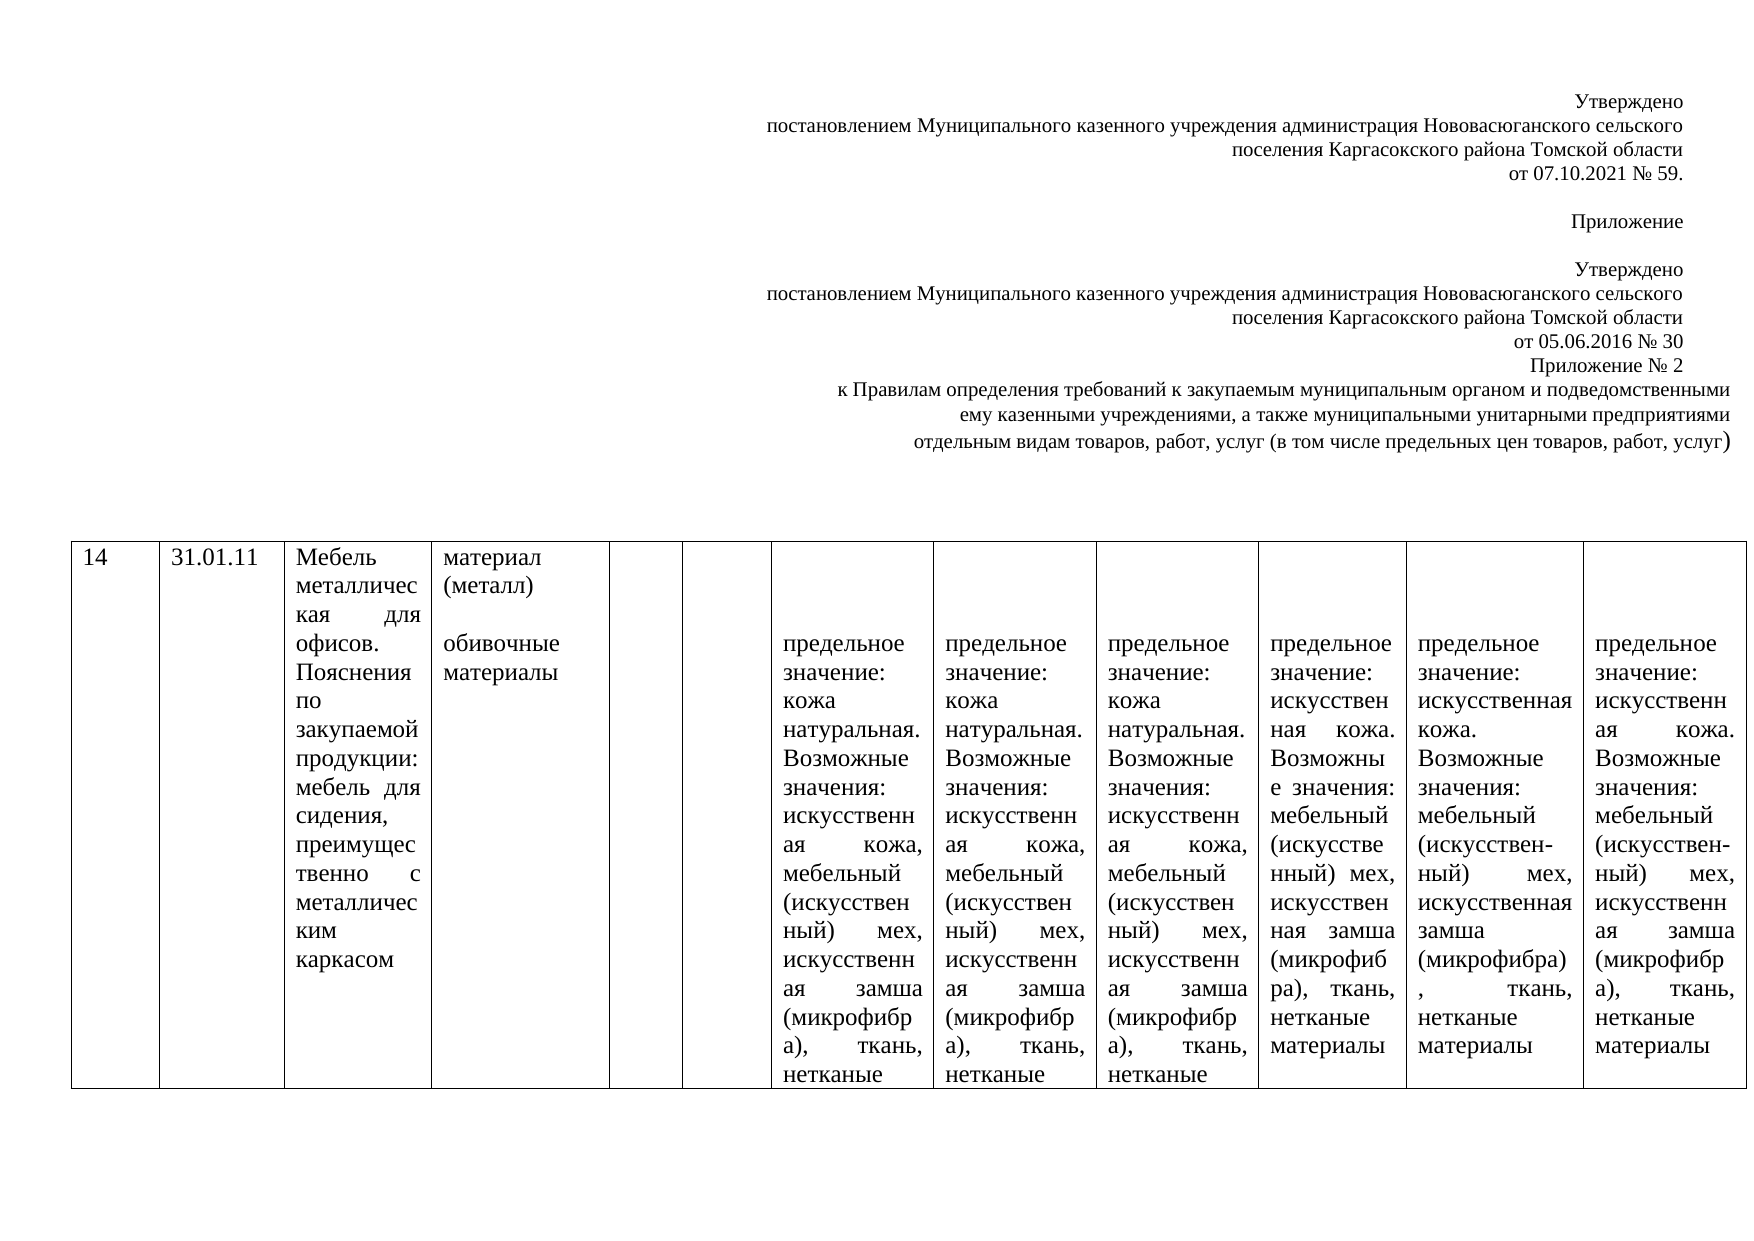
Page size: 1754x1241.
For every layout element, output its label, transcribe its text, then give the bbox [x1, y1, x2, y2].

text постановлением Муниципального казенного учреждения администрация Нововасюганского сельского поселения Каргасокского района Томской области [691, 113, 1683, 161]
text отдельным видам товаров, работ, услуг (в том числе предельных цен товаров, работ, услуг) [71, 426, 1731, 454]
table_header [285, 542, 431, 1088]
table_header [683, 542, 771, 1088]
text от 05.06.2016 № 30 [71, 329, 1683, 353]
table_header [610, 542, 682, 1088]
text Утверждено [691, 89, 1683, 113]
text Приложение [691, 209, 1683, 233]
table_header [934, 542, 1096, 1088]
text Утверждено [71, 257, 1683, 281]
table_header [772, 542, 933, 1088]
text от 07.10.2021 № 59. [691, 161, 1683, 185]
text Приложение № 2 [71, 353, 1683, 377]
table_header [432, 542, 609, 1088]
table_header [1097, 542, 1258, 1088]
table_header 14 [72, 542, 159, 1088]
text ему казенными учреждениями, а также муниципальными унитарными предприятиями [71, 401, 1731, 426]
text к Правилам определения требований к закупаемым муниципальным органом и подведомственными [71, 377, 1731, 401]
table_header 31.01.11 [160, 542, 284, 1088]
text постановлением Муниципального казенного учреждения администрация Нововасюганского сельского поселения Каргасокского района Томской области [691, 281, 1683, 329]
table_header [1584, 542, 1746, 1088]
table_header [1407, 542, 1583, 1088]
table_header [1259, 542, 1406, 1088]
